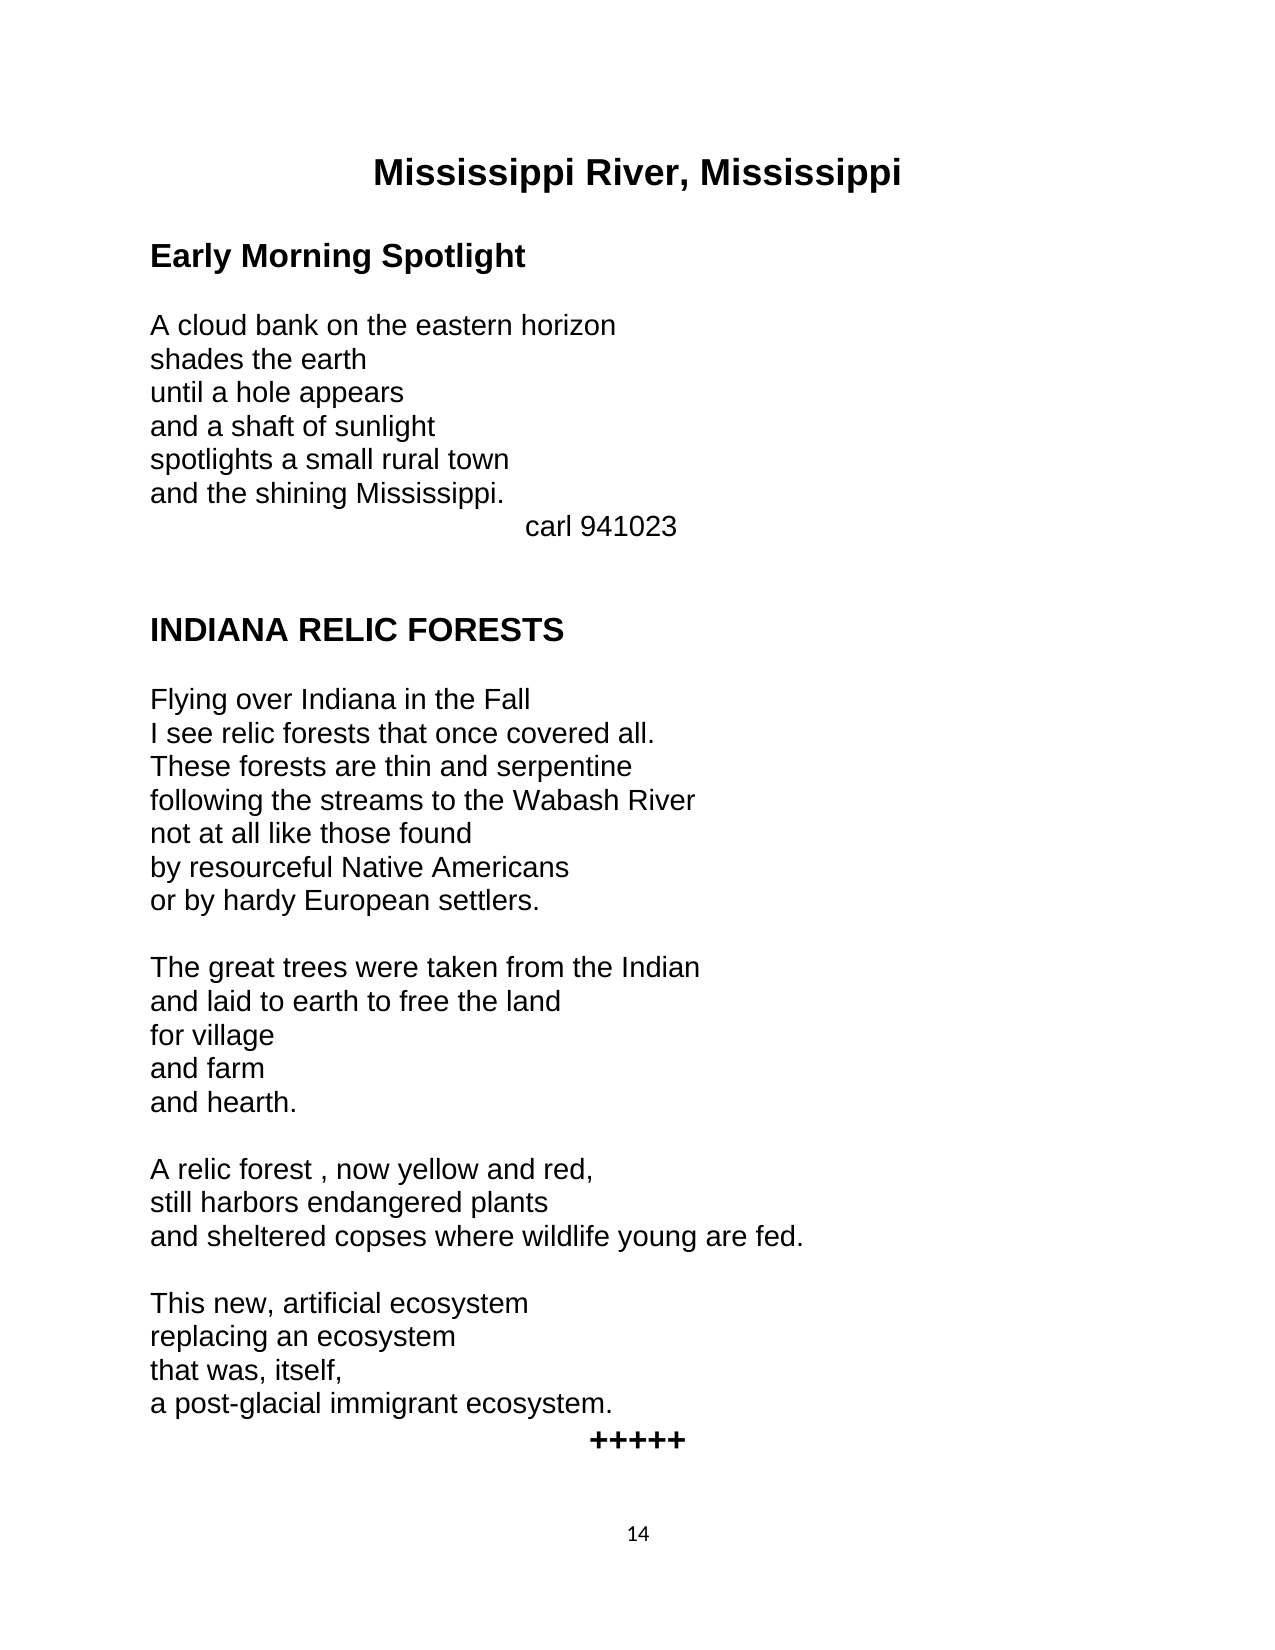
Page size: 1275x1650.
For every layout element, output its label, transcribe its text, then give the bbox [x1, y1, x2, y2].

text This new, artificial ecosystem [150, 1286, 1125, 1319]
text still harbors endangered plants [150, 1185, 1125, 1219]
text spotlights a small rural town [150, 442, 1125, 476]
text until a hole appears [150, 375, 1125, 409]
text A cloud bank on the eastern horizon [150, 308, 1125, 342]
text I see relic forests that once covered all. [150, 716, 1125, 749]
text These forests are thin and serpentine [150, 749, 1125, 783]
text Mississippi River, Mississippi [150, 150, 1125, 193]
text and a shaft of sunlight [150, 409, 1125, 442]
text and sheltered copses where wildlife young are fed. [150, 1219, 1125, 1252]
text or by hardy European settlers. [150, 883, 1125, 917]
text The great trees were taken from the Indian [150, 950, 1125, 984]
text that was, itself, [150, 1353, 1125, 1386]
text and the shining Mississippi. [150, 476, 1125, 509]
text not at all like those found [150, 816, 1125, 850]
text and farm [150, 1051, 1125, 1084]
text by resourceful Native Americans [150, 850, 1125, 883]
text shades the earth [150, 342, 1125, 375]
text and hearth. [150, 1084, 1125, 1118]
text for village [150, 1017, 1125, 1051]
text replacing an ecosystem [150, 1319, 1125, 1353]
text INDIANA RELIC FORESTS [150, 610, 1125, 648]
text and laid to earth to free the land [150, 984, 1125, 1017]
text Early Morning Spotlight [150, 236, 1125, 275]
text following the streams to the Wabash River [150, 783, 1125, 816]
text +++++ [150, 1420, 1125, 1458]
text A relic forest , now yellow and red, [150, 1152, 1125, 1185]
text a post-glacial immigrant ecosystem. [150, 1386, 1125, 1420]
text carl 941023 [150, 509, 1125, 543]
text Flying over Indiana in the Fall [150, 682, 1125, 716]
